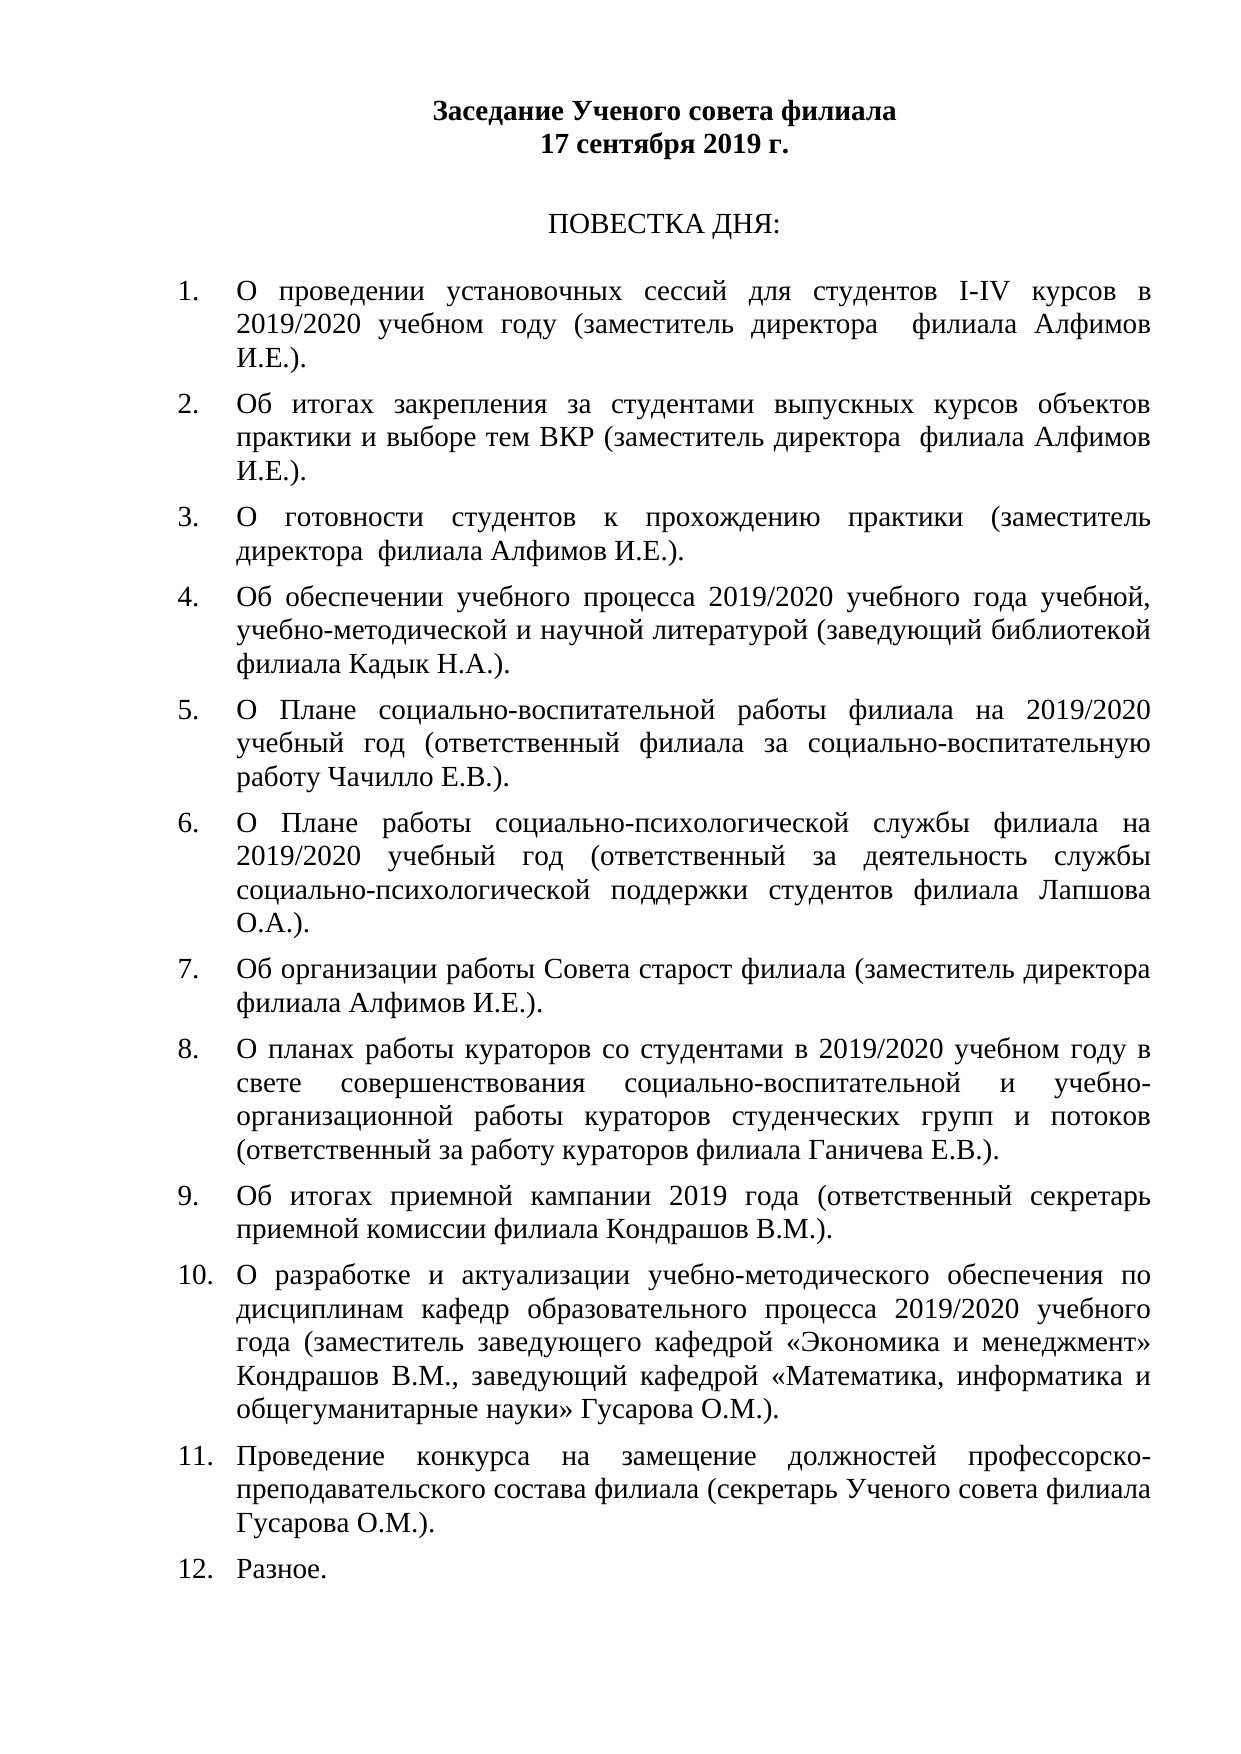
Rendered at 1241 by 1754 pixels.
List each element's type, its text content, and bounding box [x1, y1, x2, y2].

text 17 сентября 2019 г. [177, 126, 1152, 160]
list О Плане работы социально-психологической службы филиала на 2019/2020 учебный год (ответственный за деятельность службы социально-психологической поддержки студентов филиала Лапшова О.А.). [177, 805, 1152, 939]
list Об организации работы Совета старост филиала (заместитель директора филиала Алфимов И.Е.). [177, 952, 1152, 1019]
list О готовности студентов к прохождению практики (заместитель директора филиала Алфимов И.Е.). [177, 499, 1152, 566]
list О планах работы кураторов со студентами в 2019/2020 учебном году в свете совершенствования социально-воспитательной и учебно-организационной работы кураторов студенческих групп и потоков (ответственный за работу кураторов филиала Ганичева Е.В.). [177, 1031, 1152, 1165]
text ПОВЕСТКА ДНЯ: [177, 206, 1152, 239]
text Заседание Ученого совета филиала [177, 93, 1152, 126]
list Разное. [177, 1551, 1152, 1584]
list Об итогах закрепления за студентами выпускных курсов объектов практики и выборе тем ВКР (заместитель директора филиала Алфимов И.Е.). [177, 386, 1152, 487]
list О разработке и актуализации учебно-методического обеспечения по дисциплинам кафедр образовательного процесса 2019/2020 учебного года (заместитель заведующего кафедрой «Экономика и менеджмент» Кондрашов В.М., заведующий кафедрой «Математика, информатика и общегуманитарные науки» Гусарова О.М.). [177, 1257, 1152, 1425]
list О проведении установочных сессий для студентов I-IV курсов в 2019/2020 учебном году (заместитель директора филиала Алфимов И.Е.). [177, 273, 1152, 373]
list Об обеспечении учебного процесса 2019/2020 учебного года учебной, учебно-методической и научной литературой (заведующий библиотекой филиала Кадык Н.А.). [177, 579, 1152, 679]
list Проведение конкурса на замещение должностей профессорско-преподавательского состава филиала (секретарь Ученого совета филиала Гусарова О.М.). [177, 1438, 1152, 1538]
list Об итогах приемной кампании 2019 года (ответственный секретарь приемной комиссии филиала Кондрашов В.М.). [177, 1178, 1152, 1245]
list О Плане социально-воспитательной работы филиала на 2019/2020 учебный год (ответственный филиала за социально-воспитательную работу Чачилло Е.В.). [177, 692, 1152, 792]
